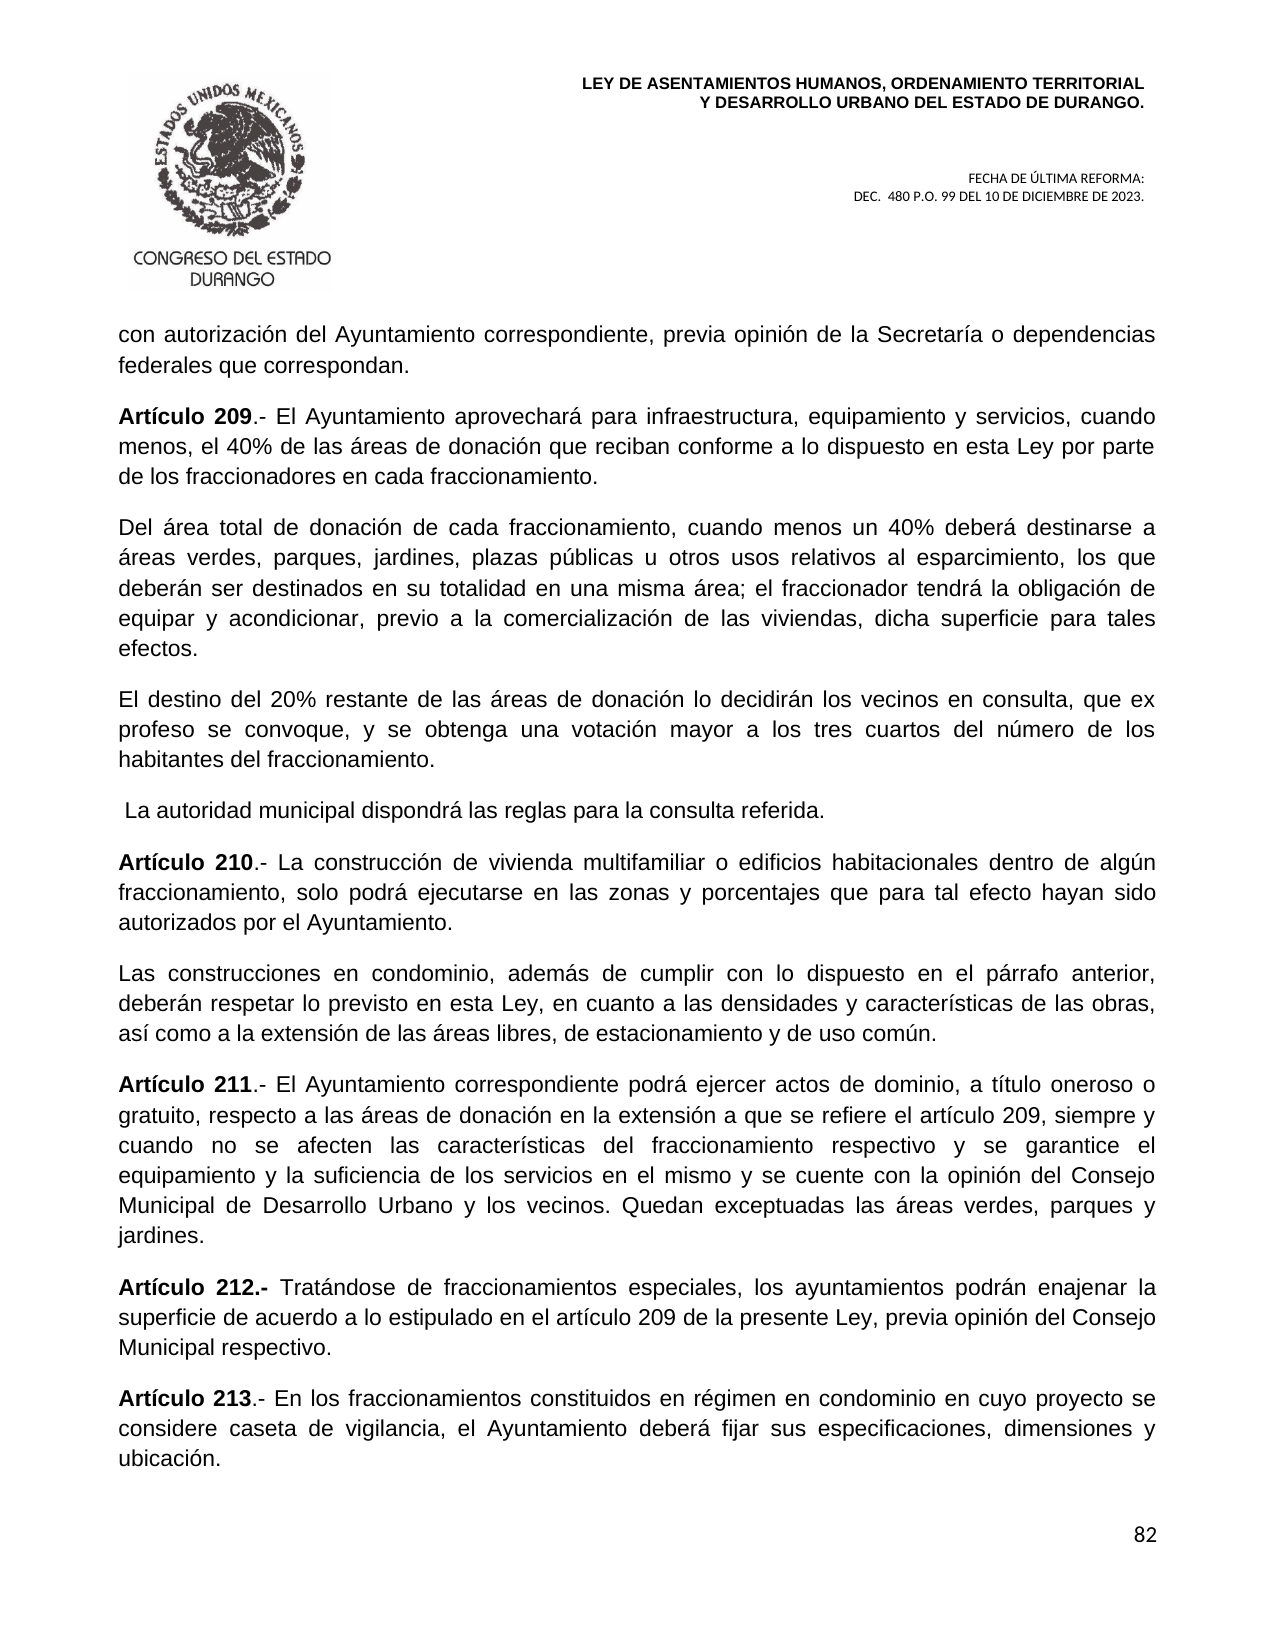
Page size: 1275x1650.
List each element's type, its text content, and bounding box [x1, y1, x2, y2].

picture [129, 73, 333, 293]
text Artículo 213.- En los fraccionamientos constituidos en régimen en condominio en cuyo proyecto se considere caseta de vigilancia, el Ayuntamiento deberá fijar sus especificaciones, dimensiones y ubicación. [118, 1385, 1157, 1472]
text Artículo 209.- El Ayuntamiento aprovechará para infraestructura, equipamiento y servicios, cuando menos, el 40% de las áreas de donación que reciban conforme a lo dispuesto en esta Ley por parte de los fraccionadores en cada fraccionamiento. [118, 403, 1157, 489]
text Del área total de donación de cada fraccionamiento, cuando menos un 40% deberá destinarse a áreas verdes, parques, jardines, plazas públicas u otros usos relativos al esparcimiento, los que deberán ser destinados en su totalidad en una misma área; el fraccionador tendrá la obligación de equipar y acondicionar, previo a la comercialización de las viviendas, dicha superficie para tales efectos. [118, 514, 1157, 661]
text Artículo 212.- Tratándose de fraccionamientos especiales, los ayuntamientos podrán enajenar la superficie de acuerdo a lo estipulado en el artículo 209 de la presente Ley, previa opinión del Consejo Municipal respectivo. [118, 1273, 1157, 1360]
text Artículo 211.- El Ayuntamiento correspondiente podrá ejercer actos de dominio, a título oneroso o gratuito, respecto a las áreas de donación en la extensión a que se refiere el artículo 209, siempre y cuando no se afecten las características del fraccionamiento respectivo y se garantice el equipamiento y la suficiencia de los servicios en el mismo y se cuente con la opinión del Consejo Municipal de Desarrollo Urbano y los vecinos. Quedan exceptuadas las áreas verdes, parques y jardines. [118, 1071, 1157, 1249]
text El destino del 20% restante de las áreas de donación lo decidirán los vecinos en consulta, que ex profeso se convoque, y se obtenga una votación mayor a los tres cuartos del número de los habitantes del fraccionamiento. [118, 686, 1157, 773]
text Las construcciones en condominio, además de cumplir con lo dispuesto en el párrafo anterior, deberán respetar lo previsto en esta Ley, en cuanto a las densidades y características de las obras, así como a la extensión de las áreas libres, de estacionamiento y de uso común. [118, 960, 1157, 1047]
text Artículo 210.- La construcción de vivienda multifamiliar o edificios habitacionales dentro de algún fraccionamiento, solo podrá ejecutarse en las zonas y porcentajes que para tal efecto hayan sido autorizados por el Ayuntamiento. [118, 848, 1157, 935]
text La autoridad municipal dispondrá las reglas para la consulta referida. [118, 797, 1157, 824]
